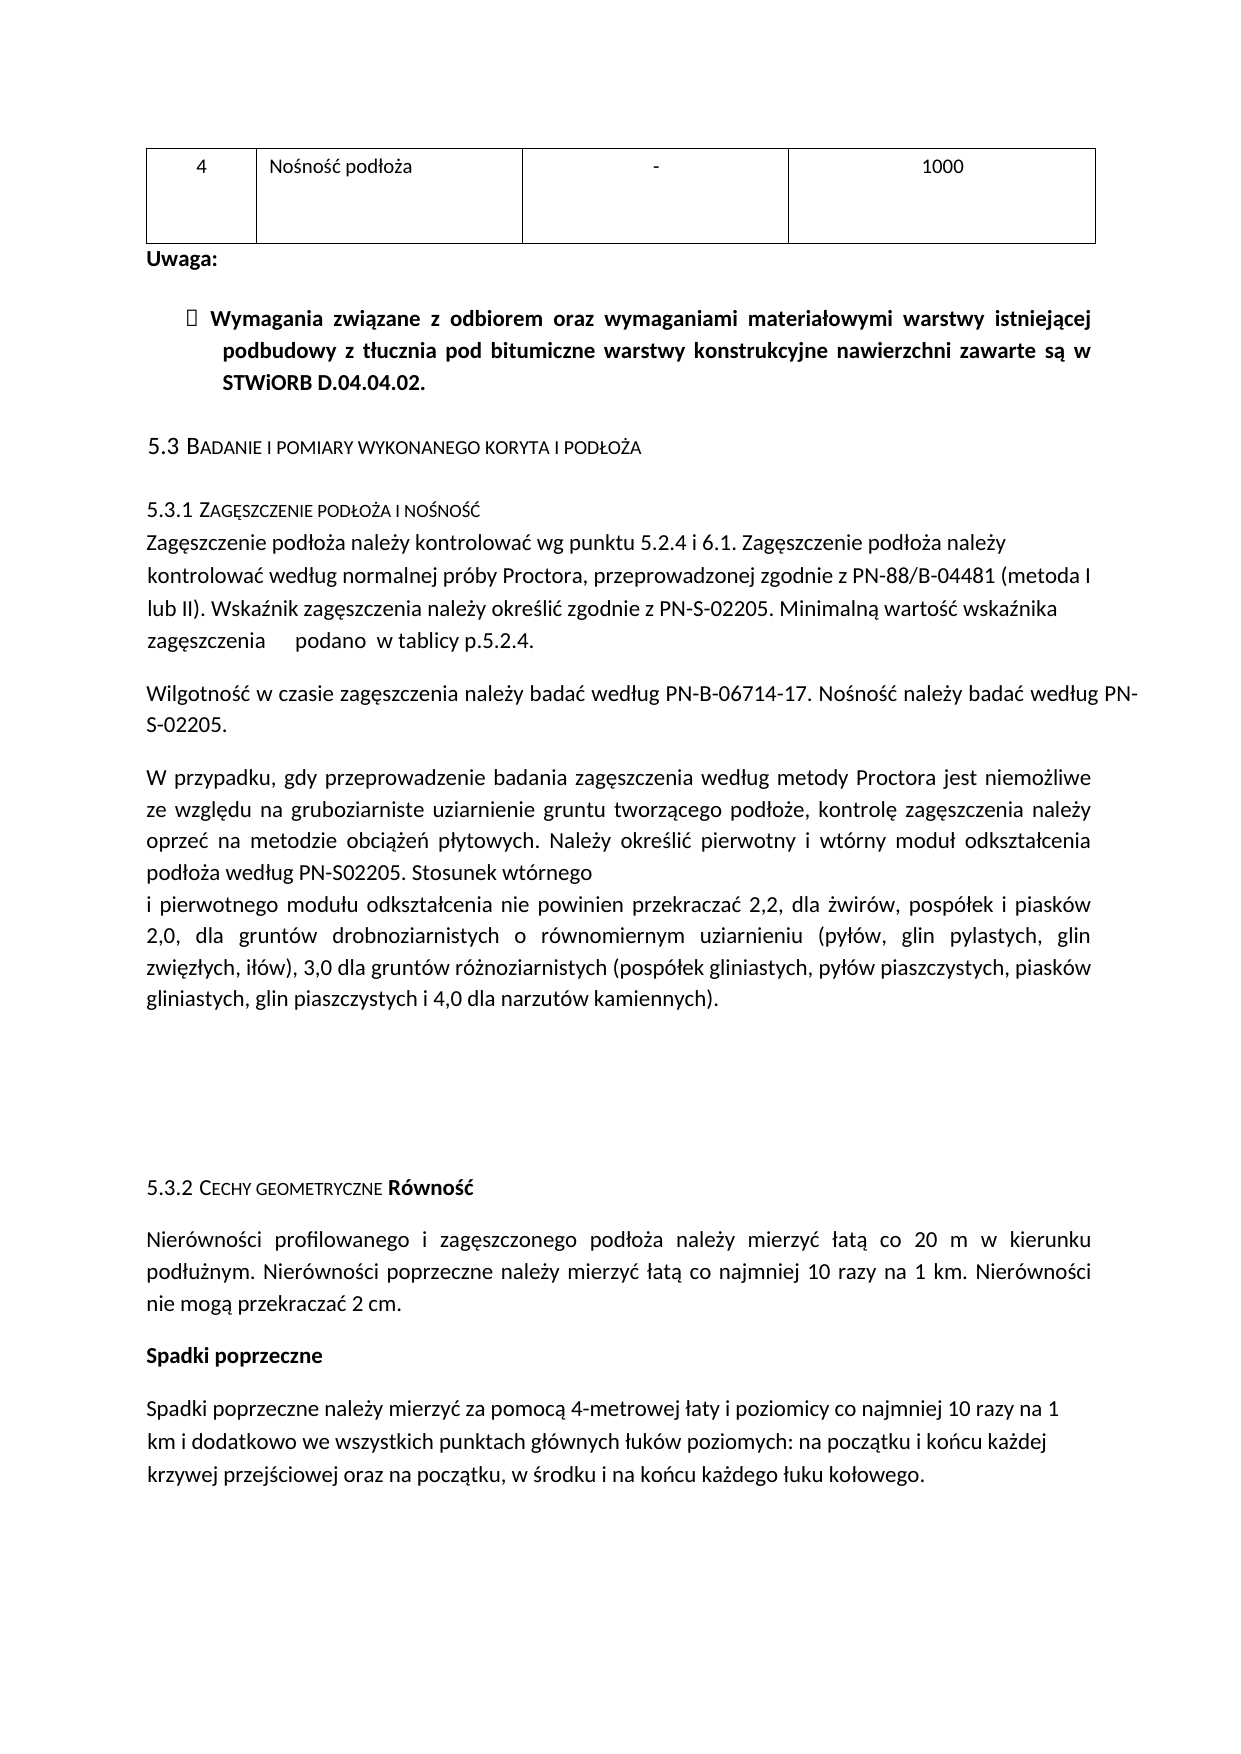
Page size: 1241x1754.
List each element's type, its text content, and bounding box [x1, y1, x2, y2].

text  Wymagania związane z odbiorem oraz wymaganiami materiałowymi warstwy istniejącej podbudowy z tłucznia pod bitumiczne warstwy konstrukcyjne nawierzchni zawarte są w STWiORB D.04.04.02. [185, 302, 1092, 396]
text Wilgotność w czasie zagęszczenia należy badać według PN-B-06714-17. Nośność należy badać według PN-S-02205. [146, 679, 1140, 739]
subtitle Spadki poprzeczne [146, 1341, 1141, 1369]
subtitle 5.3 BADANIE I POMIARY WYKONANEGO KORYTA I PODŁOŻA [147, 430, 1141, 460]
text Spadki poprzeczne należy mierzyć za pomocą 4-metrowej łaty i poziomicy co najmniej 10 razy na 1 km i dodatkowo we wszystkich punktach głównych łuków poziomych: na początku i końcu każdej krzywej przejściowej oraz na początku, w środku i na końcu każdego łuku kołowego. [146, 1394, 1094, 1488]
table_cell Nośność podłoża [257, 149, 522, 243]
subtitle 5.3.2 CECHY GEOMETRYCZNE Równość [146, 1173, 501, 1201]
subtitle 5.3.1 ZAGĘSZCZENIE PODŁOŻA I NOŚNOŚĆ [146, 495, 1141, 523]
table_cell - [523, 149, 788, 243]
text Zagęszczenie podłoża należy kontrolować wg punktu 5.2.4 i 6.1. Zagęszczenie podłoża należy kontrolować według normalnej próby Proctora, przeprowadzonej zgodnie z PN-88/B-04481 (metoda I lub II). Wskaźnik zagęszczenia należy określić zgodnie z PN-S-02205. Minimalną wartość wskaźnika zagęszczenia podano w tablicy p.5.2.4. [146, 528, 1094, 655]
text Uwaga: [146, 244, 1141, 272]
text i pierwotnego modułu odkształcenia nie powinien przekraczać 2,2, dla żwirów, pospółek i piasków 2,0, dla gruntów drobnoziarnistych o równomiernym uziarnieniu (pyłów, glin pylastych, glin zwięzłych, iłów), 3,0 dla gruntów różnoziarnistych (pospółek gliniastych, pyłów piaszczystych, piasków gliniastych, glin piaszczystych i 4,0 dla narzutów kamiennych). [146, 890, 1093, 1013]
table_cell 4 [147, 149, 256, 243]
text Nierówności profilowanego i zagęszczonego podłoża należy mierzyć łatą co 20 m w kierunku podłużnym. Nierówności poprzeczne należy mierzyć łatą co najmniej 10 razy na 1 km. Nierówności nie mogą przekraczać 2 cm. [146, 1226, 1093, 1317]
text W przypadku, gdy przeprowadzenie badania zagęszczenia według metody Proctora jest niemożliwe ze względu na gruboziarniste uziarnienie gruntu tworzącego podłoże, kontrolę zagęszczenia należy oprzeć na metodzie obciążeń płytowych. Należy określić pierwotny i wtórny moduł odkształcenia podłoża według PN-S02205. Stosunek wtórnego [146, 763, 1093, 886]
table_cell 1000 [789, 149, 1095, 243]
